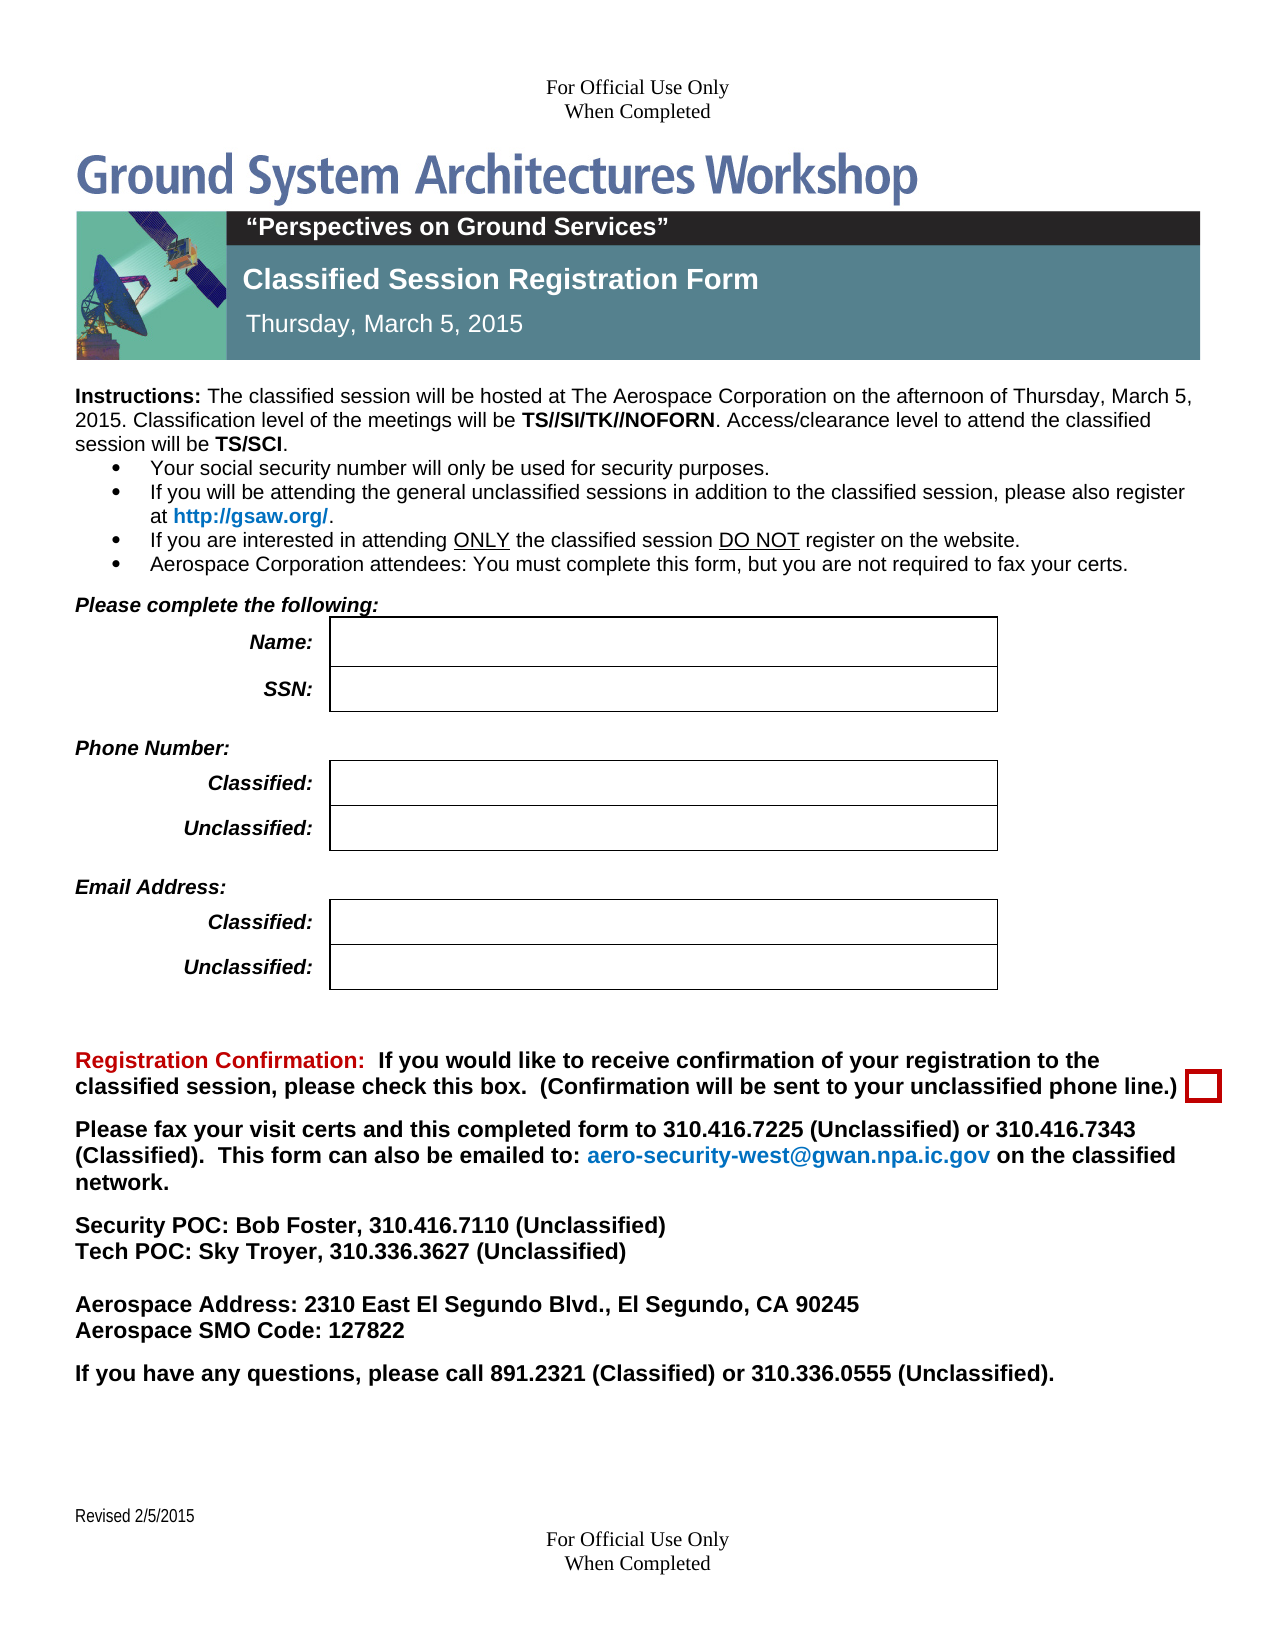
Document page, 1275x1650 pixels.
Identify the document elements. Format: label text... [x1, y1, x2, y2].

list Aerospace Corporation attendees: You must complete this form, but you are not required to fax your certs. [112, 552, 1200, 576]
picture [75, 147, 1200, 360]
text Phone Number: [75, 736, 1200, 760]
table_cell [331, 667, 997, 711]
text Aerospace SMO Code: 127822 [75, 1317, 1200, 1344]
text Please fax your visit certs and this completed form to 310.416.7225 (Unclassified) or 310.416.7343 (Classified). This form can also be emailed to: aero-security-west@gwan.npa.ic.gov on the classified network. [75, 1116, 1200, 1195]
table_cell Unclassified: [75, 944, 329, 988]
text If you have any questions, please call 891.2321 (Classified) or 310.336.0555 (Unclassified). [75, 1360, 1200, 1387]
text Registration Confirmation: If you would like to receive confirmation of your registration to the classified session, please check this box. (Confirmation will be sent to your unclassified phone line.) [75, 1047, 1200, 1099]
table_header [331, 618, 997, 666]
text Aerospace Address: 2310 East El Segundo Blvd., El Segundo, CA 90245 [75, 1291, 1200, 1317]
list If you will be attending the general unclassified sessions in addition to the classified session, please also register at http://gsaw.org/. [112, 480, 1200, 528]
table_header Classified: [75, 760, 329, 805]
list If you are interested in attending ONLY the classified session DO NOT register on the website. [112, 528, 1200, 552]
table_header Name: [75, 616, 329, 666]
list Your social security number will only be used for security purposes. [112, 456, 1200, 480]
text Email Address: [75, 875, 1200, 899]
text Tech POC: Sky Troyer, 310.336.3627 (Unclassified) [75, 1238, 1200, 1264]
text Security POC: Bob Foster, 310.416.7110 (Unclassified) [75, 1212, 1200, 1238]
table_cell [331, 806, 997, 850]
table_cell [331, 945, 997, 988]
table_header [331, 900, 997, 943]
table_header Classified: [75, 899, 329, 943]
table_cell SSN: [75, 666, 329, 711]
table_cell Unclassified: [75, 805, 329, 850]
text Please complete the following: [75, 592, 1200, 616]
text Instructions: The classified session will be hosted at The Aerospace Corporation on the afternoon of Thursday, March 5, 2015. Classification level of the meetings will be TS//SI/TK//NOFORN. Access/clearance level to attend the classified session will be TS/SCI. [75, 384, 1200, 456]
table_header [331, 761, 997, 805]
